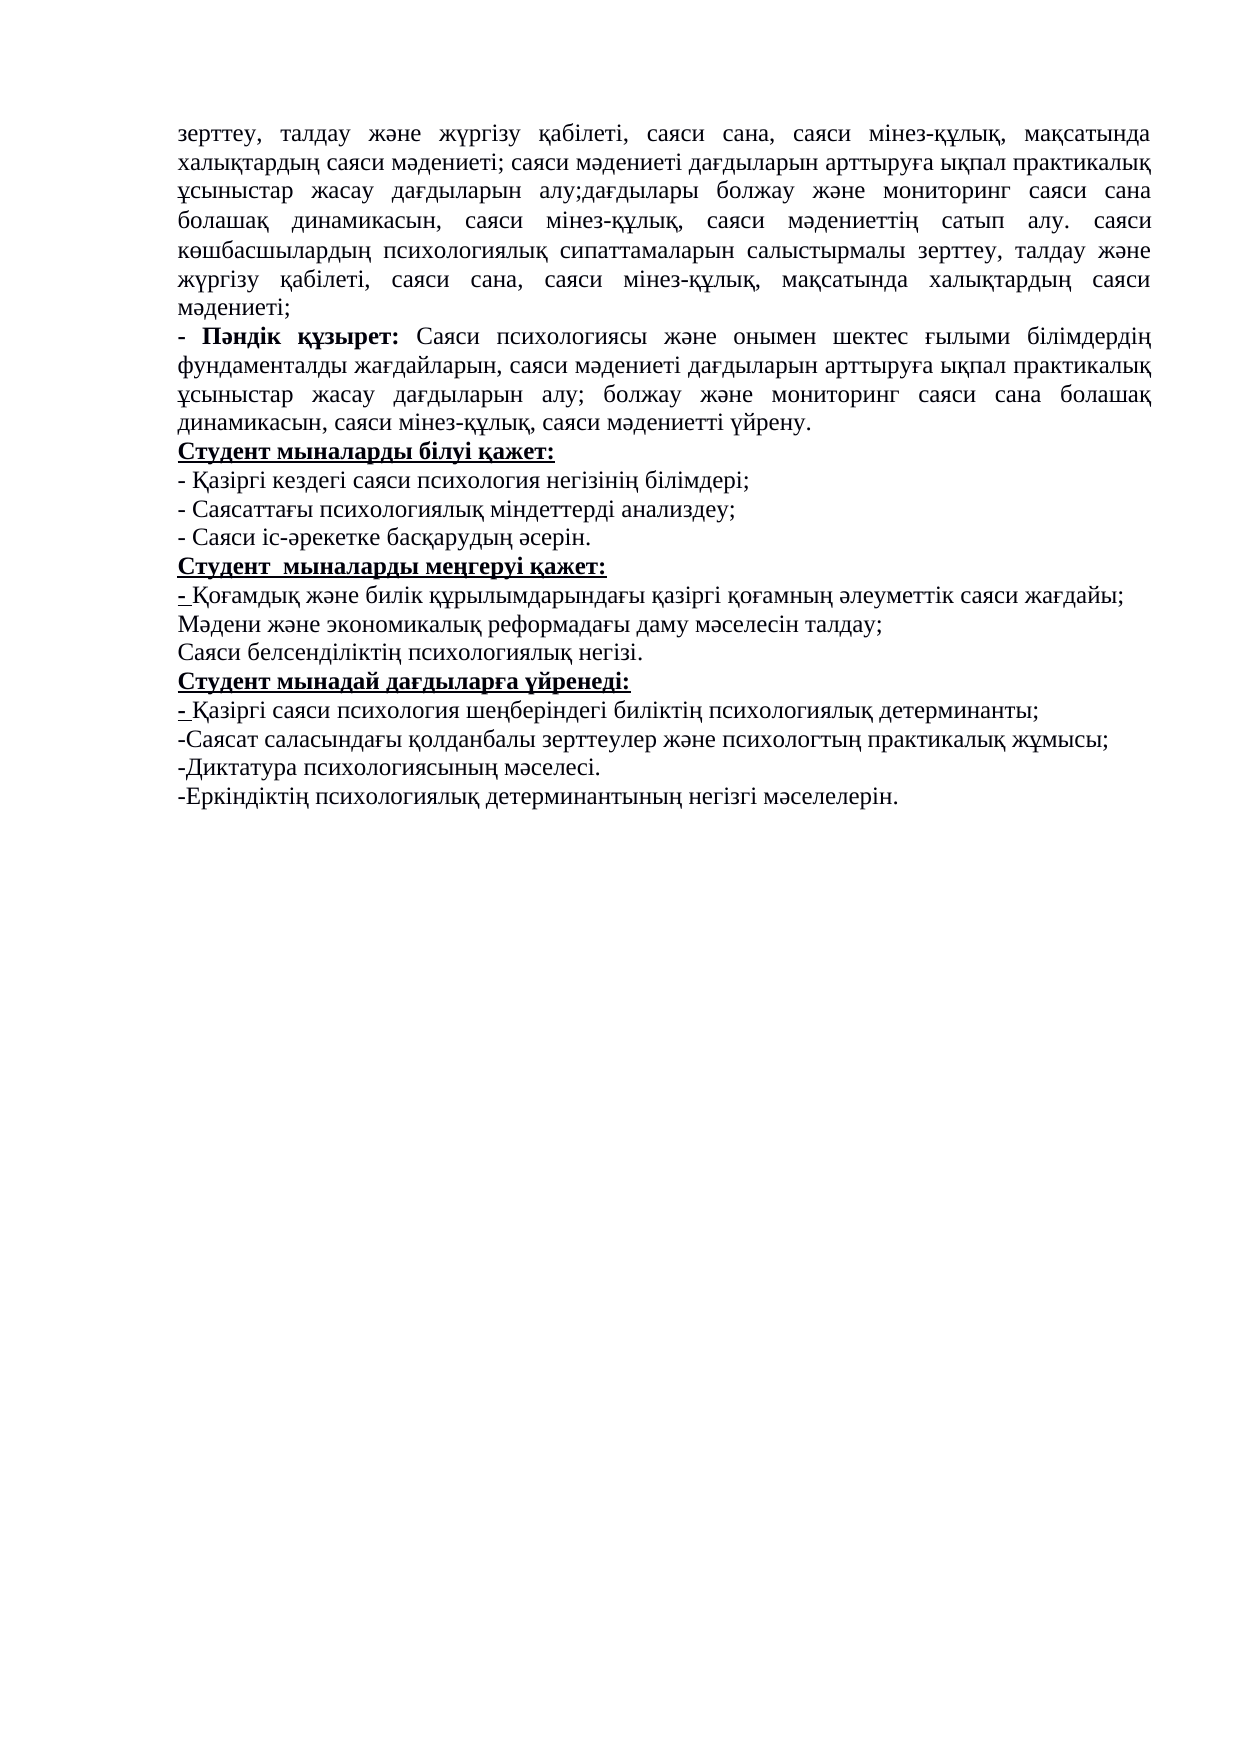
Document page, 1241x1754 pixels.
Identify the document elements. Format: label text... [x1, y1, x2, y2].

text - Қазіргі саяси психология шеңберіндегі биліктің психологиялық детерминанты; [177, 695, 1152, 724]
text -Саясат саласындағы қолданбалы зерттеулер және психологтың практикалық жұмысы; [177, 724, 1152, 752]
text Мәдени және экономикалық реформадағы даму мәселесін талдау; [177, 609, 1152, 637]
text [177, 118, 1152, 321]
text Студент мыналарды білуі қажет: [177, 436, 1152, 465]
text - Қазіргі кездегі саяси психология негізінің білімдері; [177, 465, 1152, 494]
text Саяси белсенділіктің психологиялық негізі. [177, 637, 1152, 666]
text - Пәндік құзырет: Саяси психологиясы және онымен шектес ғылыми білімдердің фундаменталды жағдайларын, саяси мәдениеті дағдыларын арттыруға ықпал практикалық ұсыныстар жасау дағдыларын алу; болжау және мониторинг саяси сана болашақ динамикасын, саяси мінез-құлық, саяси мәдениетті үйрену. [177, 321, 1152, 436]
text -Еркіндіктің психологиялық детерминантының негізгі мәселелерін. [177, 781, 1152, 810]
text Студент мыналарды меңгеруі қажет: [177, 551, 1152, 580]
text - Қоғамдық және билік құрылымдарындағы қазіргі қоғамның әлеуметтік саяси жағдайы; [177, 580, 1152, 609]
text - Саяси іс-әрекетке басқарудың әсерін. [177, 522, 1152, 551]
text -Диктатура психологиясының мәселесі. [177, 752, 1152, 781]
text Студент мынадай дағдыларға үйренеді: [177, 666, 1152, 695]
text - Саясаттағы психологиялық міндеттерді анализдеу; [177, 494, 1152, 522]
